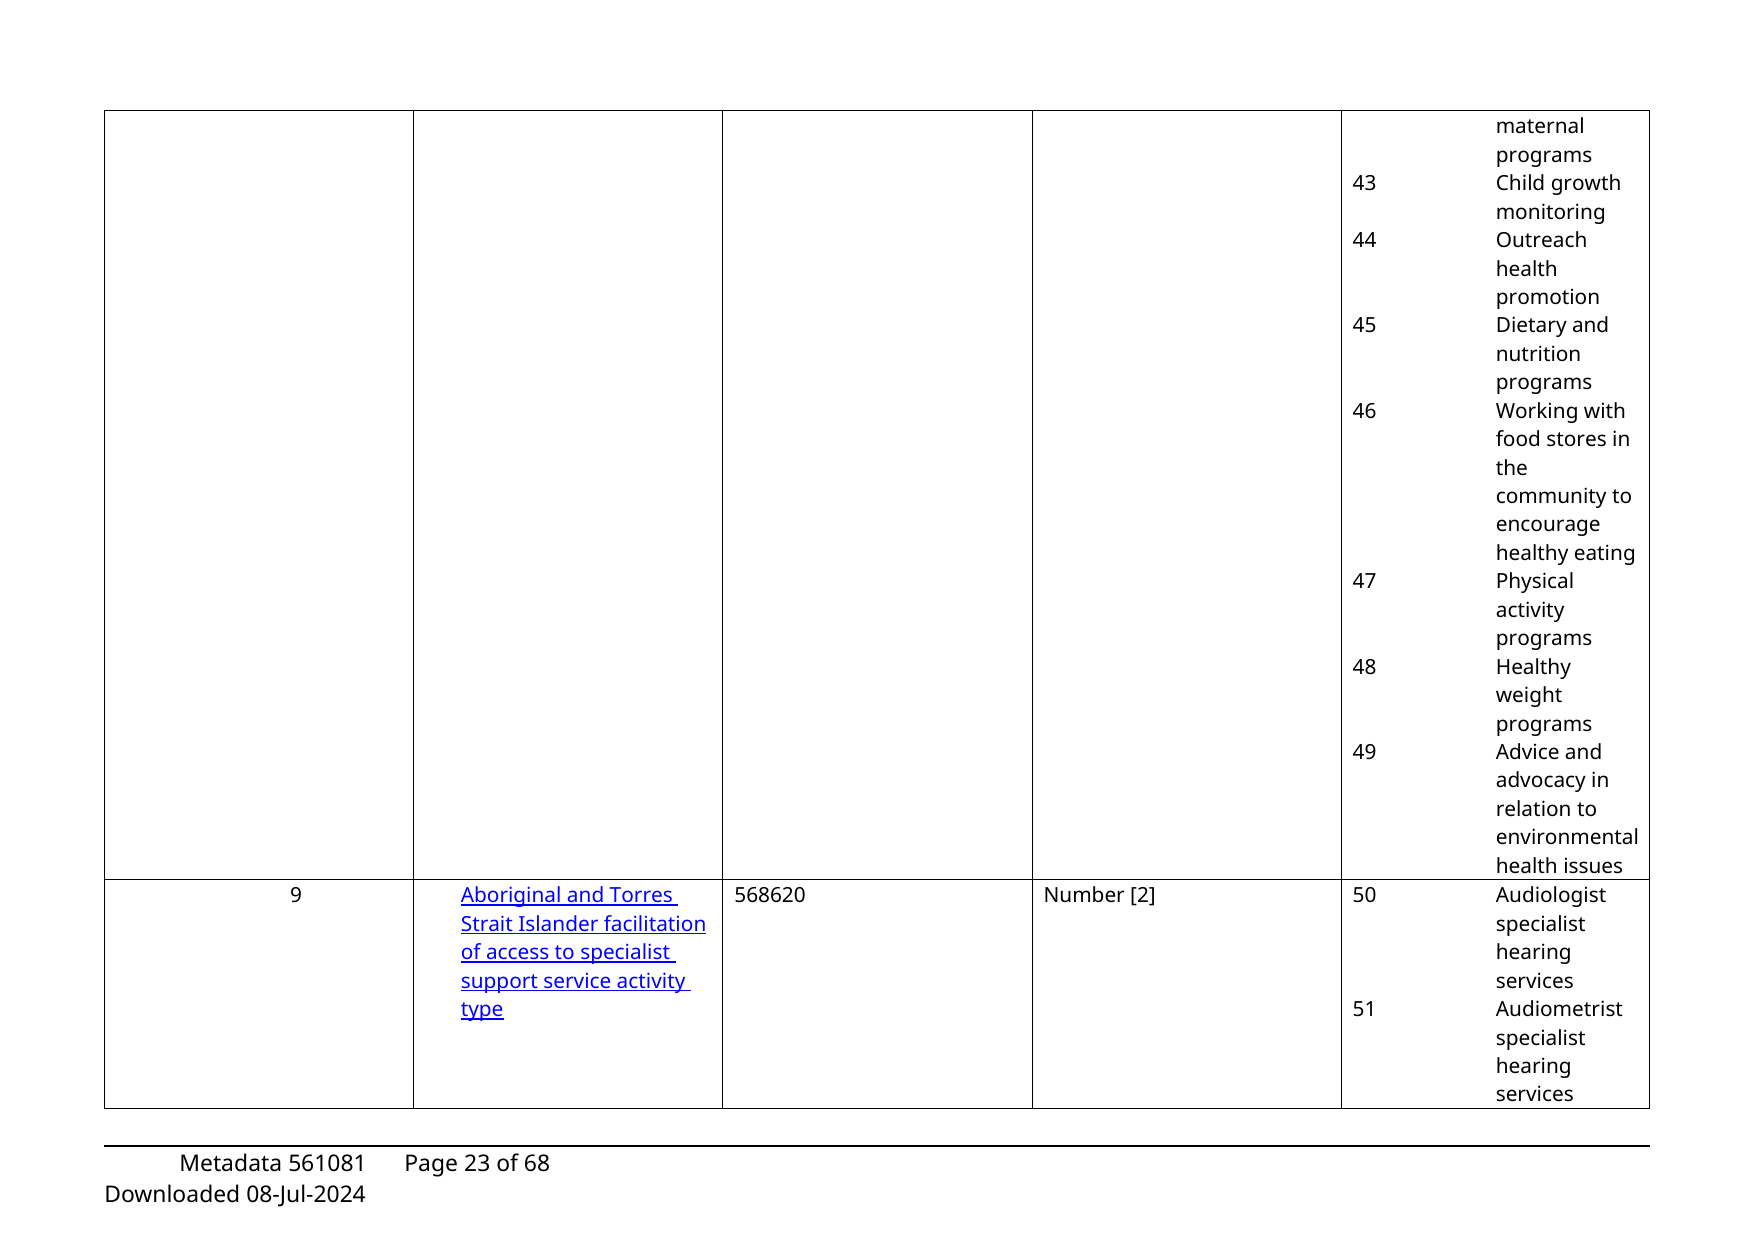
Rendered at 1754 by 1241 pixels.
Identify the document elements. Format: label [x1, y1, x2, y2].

table_header [105, 111, 413, 879]
table_header [414, 880, 722, 1108]
table_header [414, 111, 722, 879]
table_header [1033, 111, 1341, 879]
table_header [1342, 111, 1649, 879]
table_header [1342, 880, 1649, 1108]
table_header [105, 880, 413, 1108]
table_header [1033, 880, 1341, 1108]
table_header [723, 880, 1032, 1108]
table_header [723, 111, 1032, 879]
